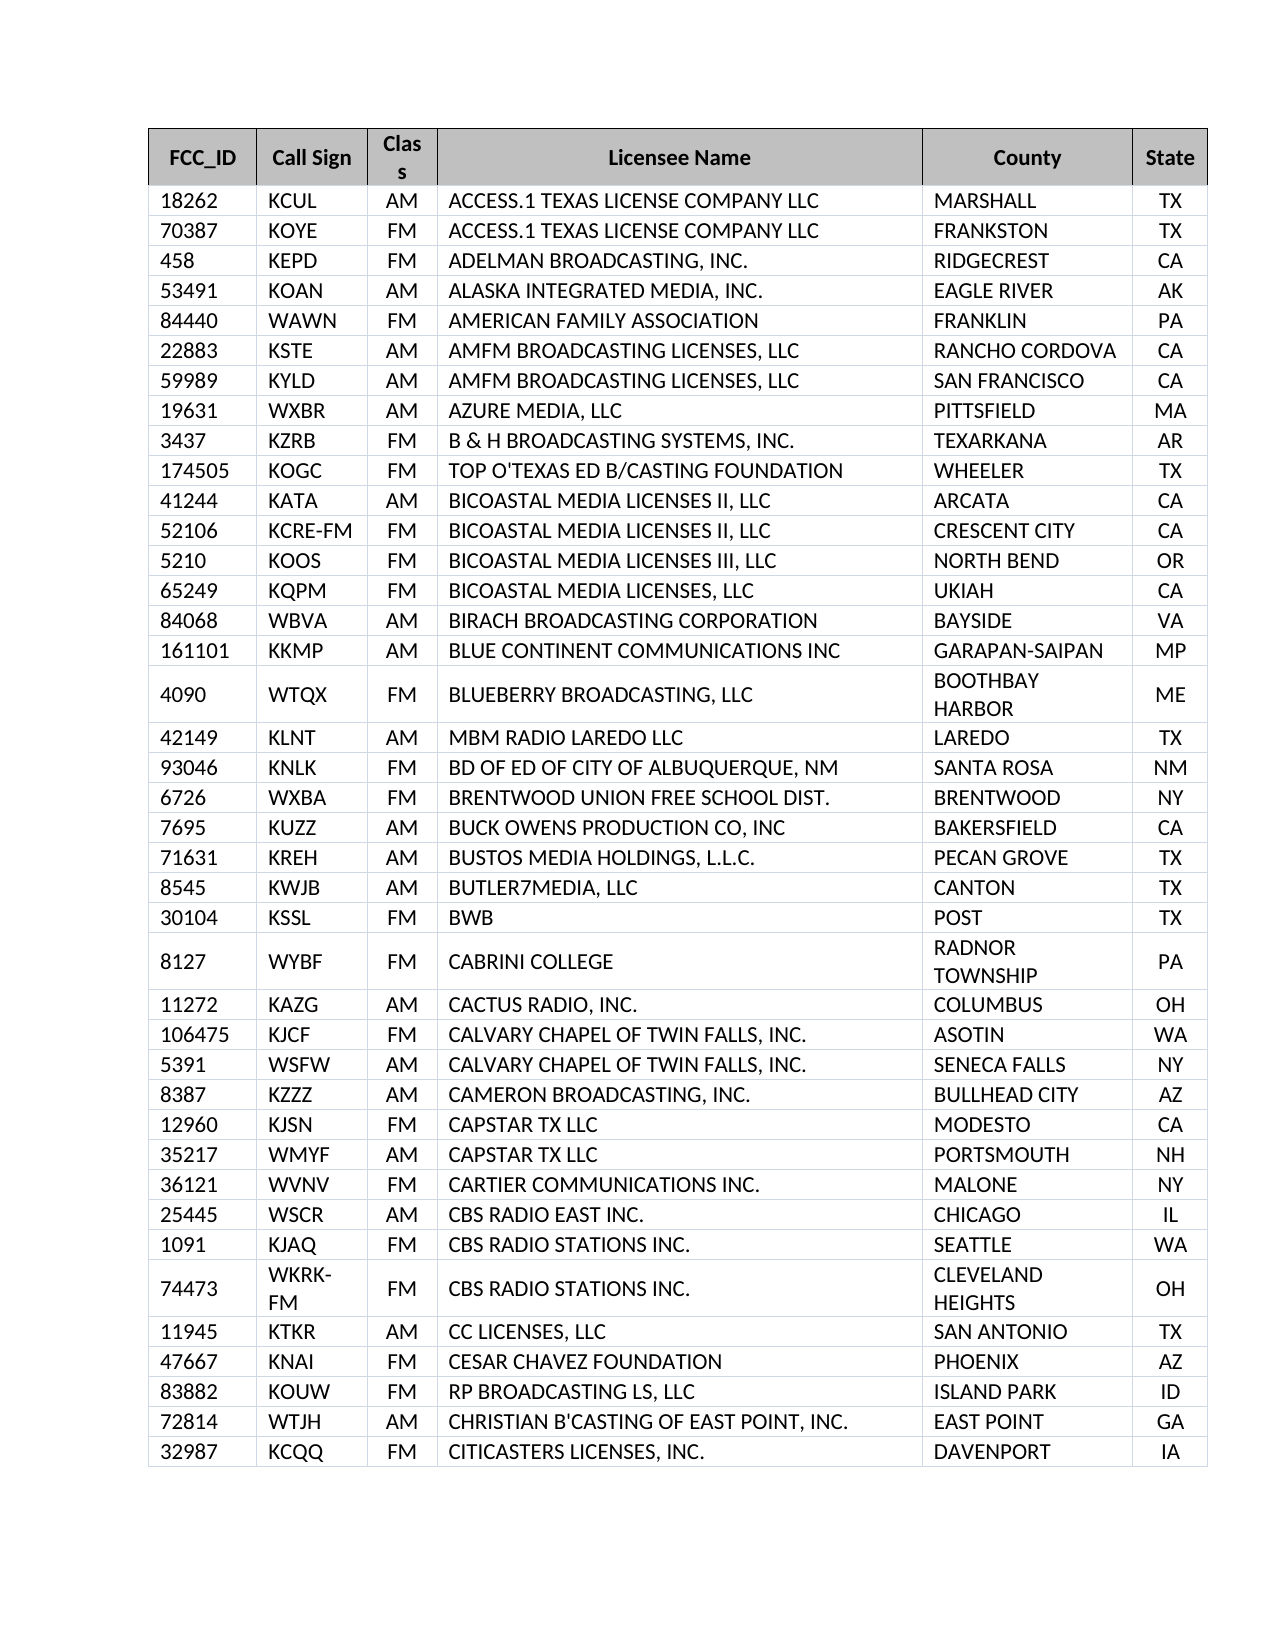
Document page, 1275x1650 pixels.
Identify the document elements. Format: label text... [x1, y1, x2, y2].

table_cell KJSN [257, 1110, 367, 1139]
table_cell AM [368, 1200, 437, 1229]
table_cell KNAI [257, 1347, 367, 1376]
table_cell OH [1133, 1260, 1207, 1316]
table_cell KOGC [257, 456, 367, 485]
table_cell KATA [257, 486, 367, 515]
table_header FCC_ID [149, 129, 256, 185]
table_cell 4090 [149, 666, 256, 722]
table_header Class [368, 129, 437, 185]
table_cell 19631 [149, 396, 256, 425]
table_cell CBS RADIO EAST INC. [438, 1200, 922, 1229]
table_cell AM [368, 1080, 437, 1109]
table_cell KEPD [257, 246, 367, 275]
table_cell 11272 [149, 990, 256, 1019]
table_cell FM [368, 1020, 437, 1049]
table_cell ACCESS.1 TEXAS LICENSE COMPANY LLC [438, 186, 922, 215]
table_cell MA [1133, 396, 1207, 425]
table_cell 65249 [149, 576, 256, 605]
table_cell EAGLE RIVER [923, 276, 1132, 305]
table_cell AM [368, 1317, 437, 1346]
table_cell 84068 [149, 606, 256, 635]
table_cell BULLHEAD CITY [923, 1080, 1132, 1109]
table_cell BRENTWOOD UNION FREE SCHOOL DIST. [438, 783, 922, 812]
table_cell AM [368, 843, 437, 872]
table_cell 83882 [149, 1377, 256, 1406]
table_cell AM [368, 636, 437, 665]
table_cell KKMP [257, 636, 367, 665]
table_cell FM [368, 216, 437, 245]
table_cell 25445 [149, 1200, 256, 1229]
table_cell WMYF [257, 1140, 367, 1169]
table_cell TX [1133, 723, 1207, 752]
table_cell KZZZ [257, 1080, 367, 1109]
table_cell MP [1133, 636, 1207, 665]
table_cell WSCR [257, 1200, 367, 1229]
table_cell 8545 [149, 873, 256, 902]
table_cell BICOASTAL MEDIA LICENSES III, LLC [438, 546, 922, 575]
table_cell TX [1133, 186, 1207, 215]
table_cell 106475 [149, 1020, 256, 1049]
table_cell FM [368, 1377, 437, 1406]
table_cell TEXARKANA [923, 426, 1132, 455]
table_cell BOOTHBAY HARBOR [923, 666, 1132, 722]
table_cell BUCK OWENS PRODUCTION CO, INC [438, 813, 922, 842]
table_cell GARAPAN-SAIPAN [923, 636, 1132, 665]
table_cell FM [368, 1347, 437, 1376]
table_cell FM [368, 306, 437, 335]
table_cell 59989 [149, 366, 256, 395]
table_cell TX [1133, 873, 1207, 902]
table_cell KNLK [257, 753, 367, 782]
table_cell AMFM BROADCASTING LICENSES, LLC [438, 336, 922, 365]
table_cell 8127 [149, 933, 256, 989]
table_header Call Sign [257, 129, 367, 185]
table_cell CRESCENT CITY [923, 516, 1132, 545]
table_cell CAMERON BROADCASTING, INC. [438, 1080, 922, 1109]
table_cell WXBA [257, 783, 367, 812]
table_cell CA [1133, 246, 1207, 275]
table_cell AM [368, 396, 437, 425]
table_cell BICOASTAL MEDIA LICENSES II, LLC [438, 516, 922, 545]
table_cell 35217 [149, 1140, 256, 1169]
table_cell CA [1133, 576, 1207, 605]
table_cell 70387 [149, 216, 256, 245]
table_cell OR [1133, 546, 1207, 575]
table_cell NH [1133, 1140, 1207, 1169]
table_cell 161101 [149, 636, 256, 665]
table_cell KOUW [257, 1377, 367, 1406]
table_cell TX [1133, 843, 1207, 872]
table_cell BUSTOS MEDIA HOLDINGS, L.L.C. [438, 843, 922, 872]
table_cell KJAQ [257, 1230, 367, 1259]
table_cell KJCF [257, 1020, 367, 1049]
table_cell RANCHO CORDOVA [923, 336, 1132, 365]
table_cell CA [1133, 486, 1207, 515]
table_cell CC LICENSES, LLC [438, 1317, 922, 1346]
table_cell AM [368, 366, 437, 395]
table_cell KSSL [257, 903, 367, 932]
table_cell 18262 [149, 186, 256, 215]
table_cell NY [1133, 1050, 1207, 1079]
table_cell KOOS [257, 546, 367, 575]
table_cell TX [1133, 216, 1207, 245]
table_cell CAPSTAR TX LLC [438, 1110, 922, 1139]
table_cell AK [1133, 276, 1207, 305]
table_cell MALONE [923, 1170, 1132, 1199]
table_cell 36121 [149, 1170, 256, 1199]
table_cell BRENTWOOD [923, 783, 1132, 812]
table_cell ISLAND PARK [923, 1377, 1132, 1406]
table_cell WYBF [257, 933, 367, 989]
table_header County [923, 129, 1132, 185]
table_cell SEATTLE [923, 1230, 1132, 1259]
table_cell TX [1133, 1317, 1207, 1346]
table_cell PECAN GROVE [923, 843, 1132, 872]
table_cell CALVARY CHAPEL OF TWIN FALLS, INC. [438, 1050, 922, 1079]
table_cell TX [1133, 456, 1207, 485]
table_cell WTJH [257, 1407, 367, 1436]
table_cell 30104 [149, 903, 256, 932]
table_cell FM [368, 1110, 437, 1139]
table_cell SAN ANTONIO [923, 1317, 1132, 1346]
table_cell BAKERSFIELD [923, 813, 1132, 842]
table_cell FM [368, 1170, 437, 1199]
table_cell MODESTO [923, 1110, 1132, 1139]
table_cell KUZZ [257, 813, 367, 842]
table_cell 41244 [149, 486, 256, 515]
table_cell FM [368, 246, 437, 275]
table_cell KOYE [257, 216, 367, 245]
table_cell RIDGECREST [923, 246, 1132, 275]
table_cell WTQX [257, 666, 367, 722]
table_header State [1133, 129, 1207, 185]
table_cell ADELMAN BROADCASTING, INC. [438, 246, 922, 275]
table_cell 71631 [149, 843, 256, 872]
table_cell CA [1133, 1110, 1207, 1139]
table_cell FM [368, 753, 437, 782]
table_cell AM [368, 276, 437, 305]
table_cell NY [1133, 1170, 1207, 1199]
table_cell 12960 [149, 1110, 256, 1139]
table_cell FM [368, 1260, 437, 1316]
table_cell CALVARY CHAPEL OF TWIN FALLS, INC. [438, 1020, 922, 1049]
table_cell 42149 [149, 723, 256, 752]
table_cell KWJB [257, 873, 367, 902]
table_cell LAREDO [923, 723, 1132, 752]
table_cell CA [1133, 813, 1207, 842]
table_cell 74473 [149, 1260, 256, 1316]
table_cell TX [1133, 903, 1207, 932]
table_cell BICOASTAL MEDIA LICENSES, LLC [438, 576, 922, 605]
table_cell WKRK-FM [257, 1260, 367, 1316]
table_cell CHRISTIAN B'CASTING OF EAST POINT, INC. [438, 1407, 922, 1436]
table_cell FM [368, 516, 437, 545]
table_cell KCRE-FM [257, 516, 367, 545]
table_cell POST [923, 903, 1132, 932]
table_cell AM [368, 186, 437, 215]
table_cell AM [368, 990, 437, 1019]
table_cell 458 [149, 246, 256, 275]
table_cell AM [368, 873, 437, 902]
table_cell BD OF ED OF CITY OF ALBUQUERQUE, NM [438, 753, 922, 782]
table_cell BAYSIDE [923, 606, 1132, 635]
table_cell AM [368, 1050, 437, 1079]
table_cell AM [368, 1407, 437, 1436]
table_cell BWB [438, 903, 922, 932]
table_cell AM [368, 336, 437, 365]
table_cell 22883 [149, 336, 256, 365]
table_cell KQPM [257, 576, 367, 605]
table_cell BLUE CONTINENT COMMUNICATIONS INC [438, 636, 922, 665]
table_cell AMERICAN FAMILY ASSOCIATION [438, 306, 922, 335]
table_cell RP BROADCASTING LS, LLC [438, 1377, 922, 1406]
table_cell KREH [257, 843, 367, 872]
table_cell FM [368, 903, 437, 932]
table_cell CHICAGO [923, 1200, 1132, 1229]
table_cell B & H BROADCASTING SYSTEMS, INC. [438, 426, 922, 455]
table_cell EAST POINT [923, 1407, 1132, 1436]
table_cell CA [1133, 336, 1207, 365]
table_cell AM [368, 1140, 437, 1169]
table_cell NY [1133, 783, 1207, 812]
table_cell IA [1133, 1437, 1207, 1466]
table_cell CANTON [923, 873, 1132, 902]
table_cell 3437 [149, 426, 256, 455]
table_cell KCUL [257, 186, 367, 215]
table_cell CLEVELAND HEIGHTS [923, 1260, 1132, 1316]
table_cell AZ [1133, 1080, 1207, 1109]
table_cell BIRACH BROADCASTING CORPORATION [438, 606, 922, 635]
table_cell ME [1133, 666, 1207, 722]
table_cell CAPSTAR TX LLC [438, 1140, 922, 1169]
table_cell OH [1133, 990, 1207, 1019]
table_cell 5210 [149, 546, 256, 575]
table_cell MARSHALL [923, 186, 1132, 215]
table_cell 47667 [149, 1347, 256, 1376]
table_cell CACTUS RADIO, INC. [438, 990, 922, 1019]
table_cell FRANKLIN [923, 306, 1132, 335]
table_cell TOP O'TEXAS ED B/CASTING FOUNDATION [438, 456, 922, 485]
table_cell ARCATA [923, 486, 1132, 515]
table_cell FM [368, 666, 437, 722]
table_cell FM [368, 576, 437, 605]
table_cell KOAN [257, 276, 367, 305]
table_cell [438, 1437, 922, 1466]
table_cell WA [1133, 1230, 1207, 1259]
table_cell CESAR CHAVEZ FOUNDATION [438, 1347, 922, 1376]
table_cell PA [1133, 933, 1207, 989]
table_cell CBS RADIO STATIONS INC. [438, 1230, 922, 1259]
table_cell WAWN [257, 306, 367, 335]
table_cell NORTH BEND [923, 546, 1132, 575]
table_cell IL [1133, 1200, 1207, 1229]
table_cell AMFM BROADCASTING LICENSES, LLC [438, 366, 922, 395]
table_cell FM [368, 1230, 437, 1259]
table_cell WHEELER [923, 456, 1132, 485]
table_cell KYLD [257, 366, 367, 395]
table_cell PHOENIX [923, 1347, 1132, 1376]
table_cell FM [368, 546, 437, 575]
table_cell CA [1133, 516, 1207, 545]
table_cell 6726 [149, 783, 256, 812]
table_cell FRANKSTON [923, 216, 1132, 245]
table_cell WXBR [257, 396, 367, 425]
table_cell AM [368, 606, 437, 635]
table_cell WA [1133, 1020, 1207, 1049]
table_cell GA [1133, 1407, 1207, 1436]
table_cell CABRINI COLLEGE [438, 933, 922, 989]
table_cell 7695 [149, 813, 256, 842]
table_cell CBS RADIO STATIONS INC. [438, 1260, 922, 1316]
table_cell 5391 [149, 1050, 256, 1079]
table_cell 84440 [149, 306, 256, 335]
table_cell KAZG [257, 990, 367, 1019]
table_cell FM [368, 783, 437, 812]
table_cell RADNOR TOWNSHIP [923, 933, 1132, 989]
table_cell BLUEBERRY BROADCASTING, LLC [438, 666, 922, 722]
table_cell NM [1133, 753, 1207, 782]
table_cell KZRB [257, 426, 367, 455]
table_cell 174505 [149, 456, 256, 485]
table_cell PORTSMOUTH [923, 1140, 1132, 1169]
table_cell SANTA ROSA [923, 753, 1132, 782]
table_cell WBVA [257, 606, 367, 635]
table_cell ACCESS.1 TEXAS LICENSE COMPANY LLC [438, 216, 922, 245]
table_cell KCQQ [257, 1437, 367, 1466]
table_cell VA [1133, 606, 1207, 635]
table_cell DAVENPORT [923, 1437, 1132, 1466]
table_cell 8387 [149, 1080, 256, 1109]
table_cell 11945 [149, 1317, 256, 1346]
table_cell SAN FRANCISCO [923, 366, 1132, 395]
table_cell BUTLER7MEDIA, LLC [438, 873, 922, 902]
table_header Licensee Name [438, 129, 922, 185]
table_cell BICOASTAL MEDIA LICENSES II, LLC [438, 486, 922, 515]
table_cell PITTSFIELD [923, 396, 1132, 425]
table_cell AZURE MEDIA, LLC [438, 396, 922, 425]
table_cell PA [1133, 306, 1207, 335]
table_cell AZ [1133, 1347, 1207, 1376]
table_cell 32987 [149, 1437, 256, 1466]
table_cell 72814 [149, 1407, 256, 1436]
table_cell ALASKA INTEGRATED MEDIA, INC. [438, 276, 922, 305]
table_cell AM [368, 723, 437, 752]
table_cell KTKR [257, 1317, 367, 1346]
table_cell CARTIER COMMUNICATIONS INC. [438, 1170, 922, 1199]
table_cell FM [368, 933, 437, 989]
table_cell KSTE [257, 336, 367, 365]
table_cell 93046 [149, 753, 256, 782]
table_cell KLNT [257, 723, 367, 752]
table_cell FM [368, 456, 437, 485]
table_cell FM [368, 1437, 437, 1466]
table_cell AR [1133, 426, 1207, 455]
table_cell CA [1133, 366, 1207, 395]
table_cell FM [368, 426, 437, 455]
table_cell ID [1133, 1377, 1207, 1406]
table_cell AM [368, 813, 437, 842]
table_cell UKIAH [923, 576, 1132, 605]
table_cell WVNV [257, 1170, 367, 1199]
table_cell 52106 [149, 516, 256, 545]
table_cell MBM RADIO LAREDO LLC [438, 723, 922, 752]
table_cell 1091 [149, 1230, 256, 1259]
table_cell COLUMBUS [923, 990, 1132, 1019]
table_cell SENECA FALLS [923, 1050, 1132, 1079]
table_cell AM [368, 486, 437, 515]
table_cell ASOTIN [923, 1020, 1132, 1049]
table_cell 53491 [149, 276, 256, 305]
table_cell WSFW [257, 1050, 367, 1079]
